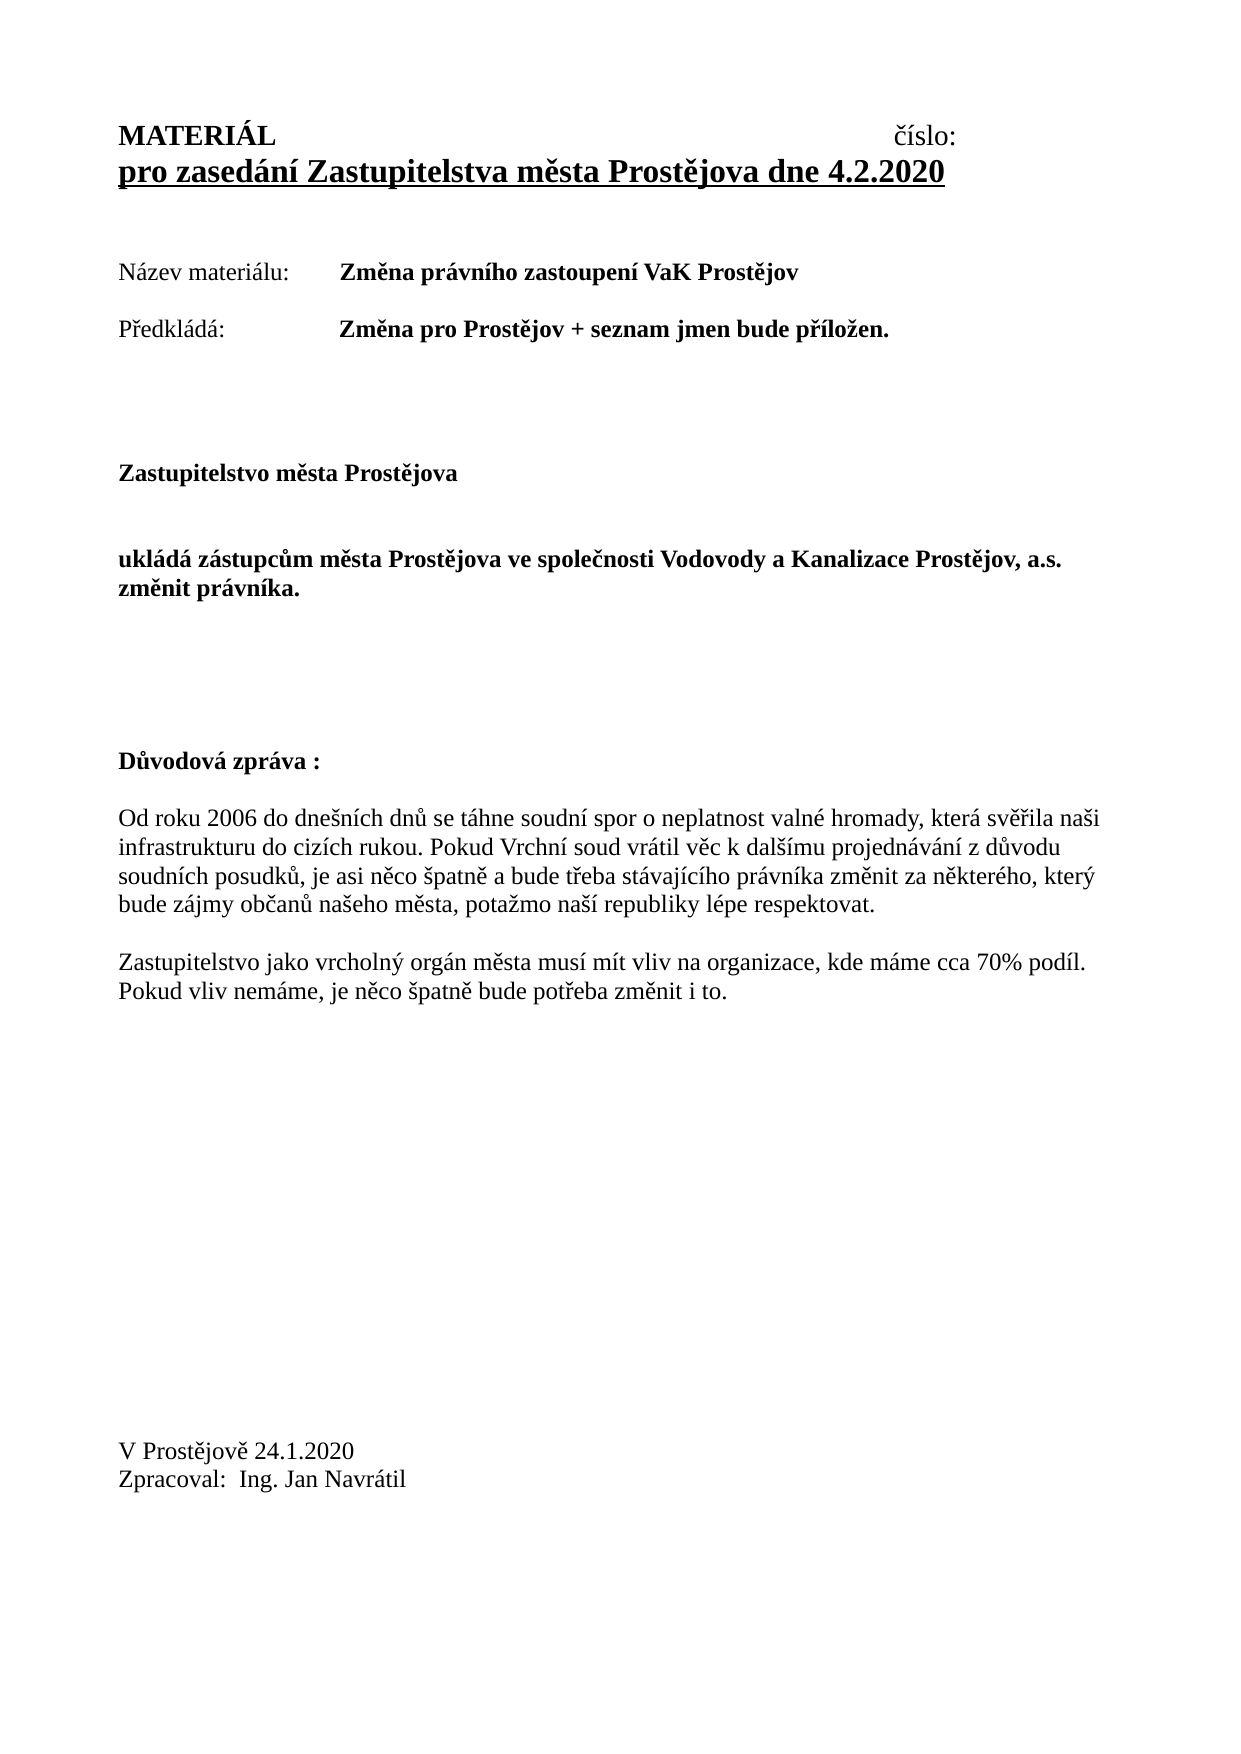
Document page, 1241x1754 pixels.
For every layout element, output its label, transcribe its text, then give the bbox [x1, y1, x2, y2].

text Zastupitelstvo města Prostějova [118, 458, 1122, 487]
text V Prostějově 24.1.2020 [118, 1436, 1122, 1464]
subtitle Název materiálu: Změna právního zastoupení VaK Prostějov [118, 257, 1122, 286]
text Důvodová zpráva : [118, 746, 1122, 774]
subtitle Předkládá: Změna pro Prostějov + seznam jmen bude příložen. [118, 314, 1122, 343]
subtitle pro zasedání Zastupitelstva města Prostějova dne 4.2.2020 [118, 152, 1122, 190]
subtitle MATERIÁL číslo: [118, 118, 1122, 152]
text ukládá zástupcům města Prostějova ve společnosti Vodovody a Kanalizace Prostějov, a.s. změnit právníka. [118, 544, 1122, 602]
text Pokud vliv nemáme, je něco špatně bude potřeba změnit i to. [118, 976, 1122, 1004]
text Zastupitelstvo jako vrcholný orgán města musí mít vliv na organizace, kde máme cca 70% podíl. [118, 947, 1122, 976]
text Od roku 2006 do dnešních dnů se táhne soudní spor o neplatnost valné hromady, která svěřila naši infrastrukturu do cizích rukou. Pokud Vrchní soud vrátil věc k dalšímu projednávání z důvodu soudních posudků, je asi něco špatně a bude třeba stávajícího právníka změnit za některého, který bude zájmy občanů našeho města, potažmo naší republiky lépe respektovat. [118, 803, 1122, 918]
text Zpracoval: Ing. Jan Navrátil [118, 1464, 1122, 1493]
